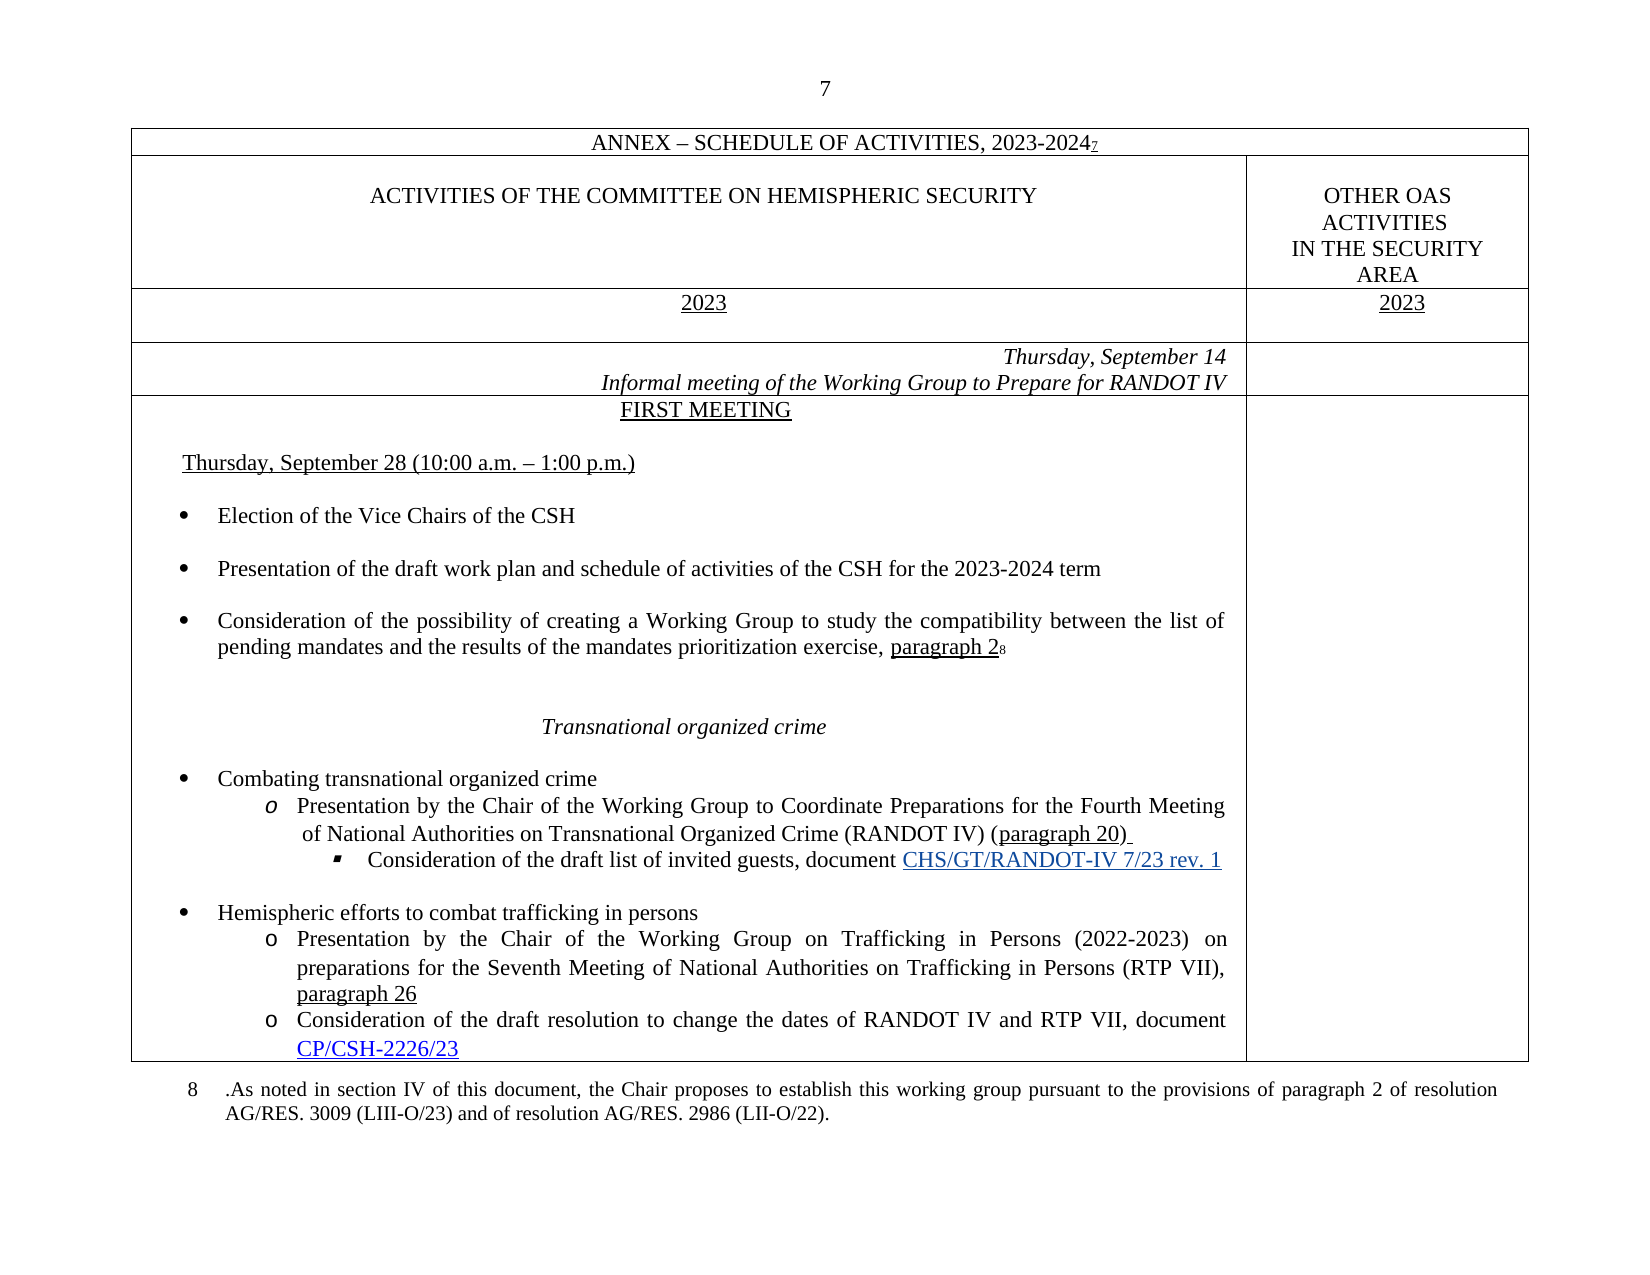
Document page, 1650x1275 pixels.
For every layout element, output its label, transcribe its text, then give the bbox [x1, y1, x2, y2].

table_cell [1247, 343, 1528, 395]
table_cell ACTIVITIES OF THE COMMITTEE ON HEMISPHERIC SECURITY [132, 156, 1246, 288]
table_cell [1247, 396, 1528, 1061]
table_header ANNEX – SCHEDULE OF ACTIVITIES, 2023-2024 [132, 129, 1528, 155]
table_cell 2023 [1247, 289, 1528, 342]
table_cell OTHER OAS ACTIVITIES IN THE SECURITY AREA [1247, 156, 1528, 288]
table_cell Thursday, September 14 Informal meeting of the Working Group to Prepare for RANDOT IV [132, 343, 1246, 395]
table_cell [132, 396, 1246, 1061]
table_cell 2023 [132, 289, 1246, 342]
